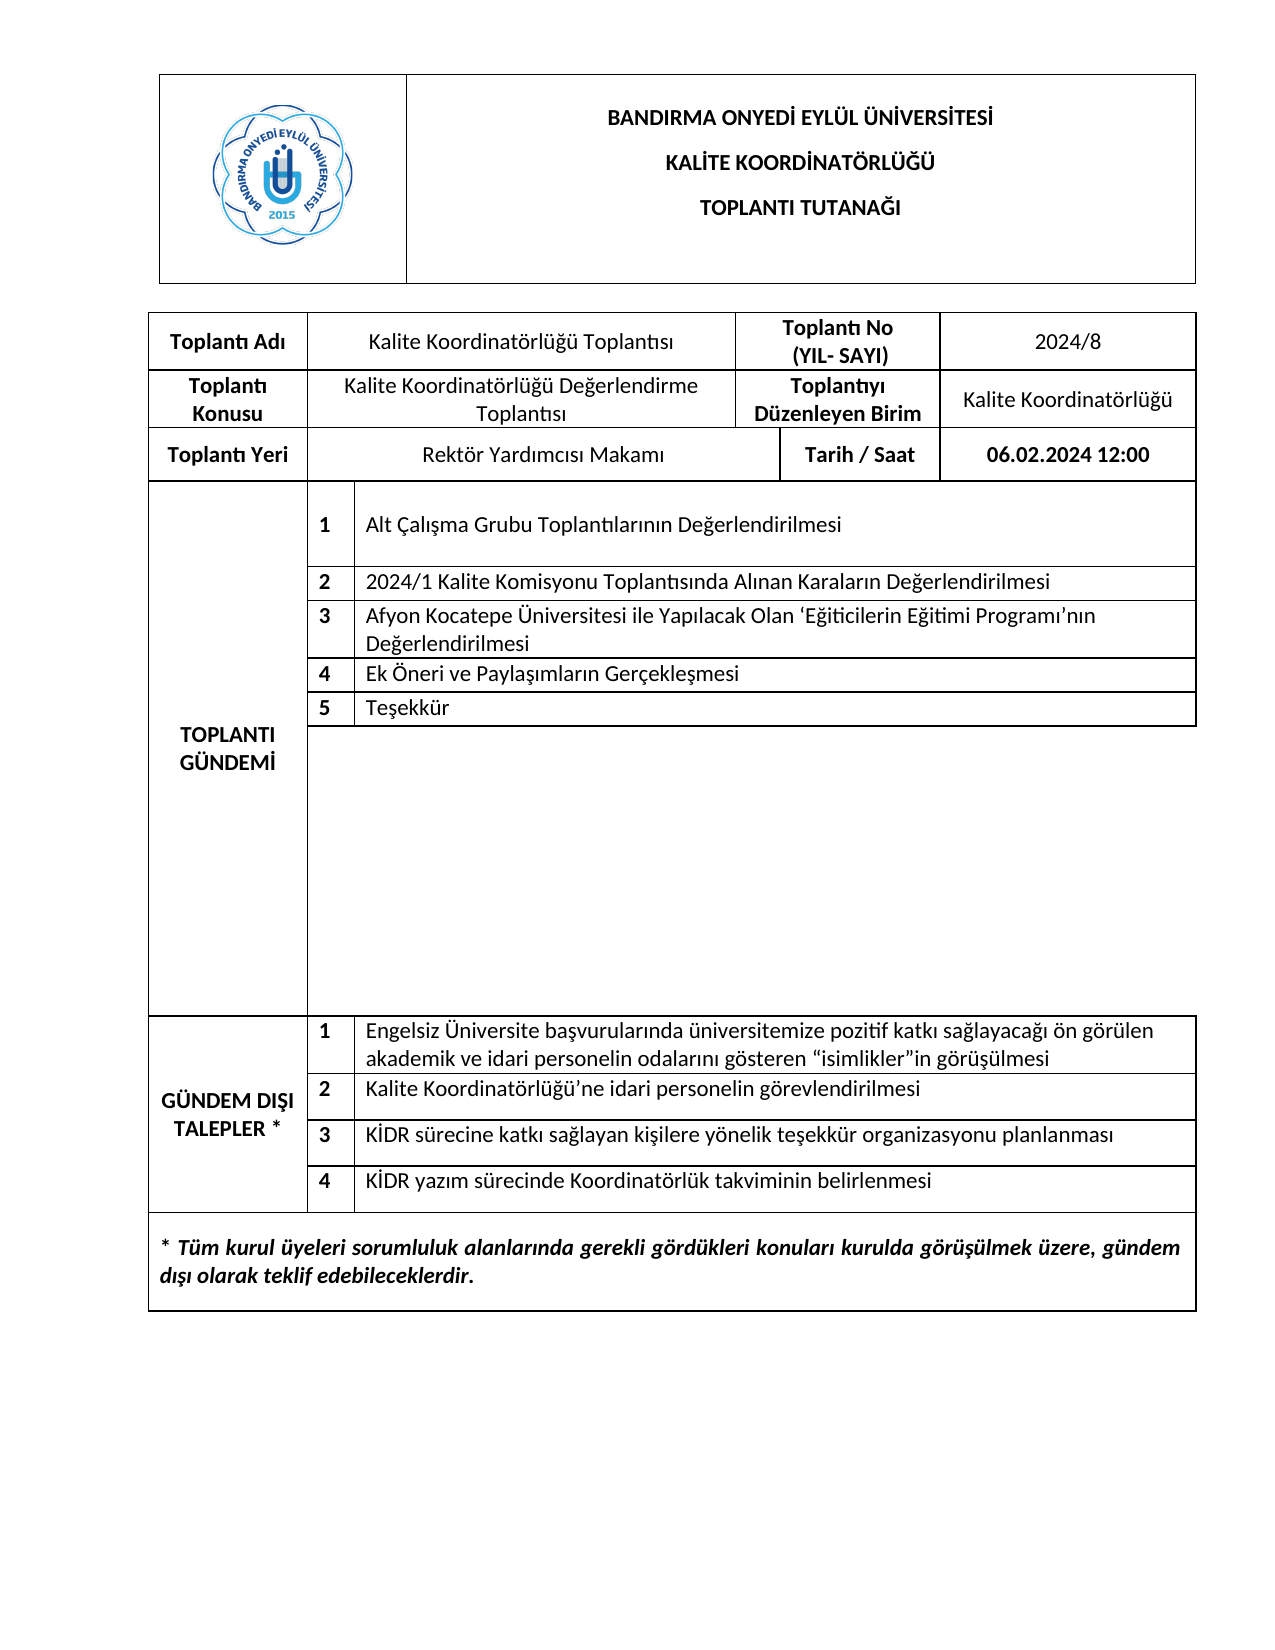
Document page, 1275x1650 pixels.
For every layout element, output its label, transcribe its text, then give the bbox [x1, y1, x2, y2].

table_cell 1 [308, 1017, 354, 1073]
table_cell Toplantı Konusu [149, 371, 307, 427]
table_cell KİDR sürecine katkı sağlayan kişilere yönelik teşekkür organizasyonu planlanması [355, 1121, 1195, 1165]
table_cell Engelsiz Üniversite başvurularında üniversitemize pozitif katkı sağlayacağı ön görülen akademik ve idari personelin odalarını gösteren “isimlikler”in görüşülmesi [355, 1017, 1195, 1073]
picture [212, 105, 353, 245]
table_cell Afyon Kocatepe Üniversitesi ile Yapılacak Olan ‘Eğiticilerin Eğitimi Programı’nın Değerlendirilmesi [355, 601, 1195, 657]
table_cell * Tüm kurul üyeleri sorumluluk alanlarında gerekli gördükleri konuları kurulda görüşülmek üzere, gündem dışı olarak teklif edebileceklerdir. [149, 1213, 1195, 1310]
table_cell Kalite Koordinatörlüğü Değerlendirme Toplantısı [308, 371, 735, 427]
table_cell Kalite Koordinatörlüğü’ne idari personelin görevlendirilmesi [355, 1074, 1195, 1119]
table_cell Toplantı Yeri [149, 428, 307, 480]
table_header 2024/8 [941, 313, 1195, 369]
table_cell Kalite Koordinatörlüğü [941, 371, 1195, 427]
table_cell GÜNDEM DIŞI TALEPLER * [149, 1017, 307, 1211]
table_cell TOPLANTI GÜNDEMİ [149, 482, 307, 1015]
table_cell Rektör Yardımcısı Makamı [308, 428, 779, 480]
table_cell 4 [308, 659, 354, 691]
table_cell 1 [308, 482, 354, 566]
table_cell KİDR yazım sürecinde Koordinatörlük takviminin belirlenmesi [355, 1167, 1195, 1211]
table_cell 5 [308, 693, 354, 725]
table_cell 2 [308, 1074, 354, 1119]
table_cell 3 [308, 1121, 354, 1165]
table_header Toplantı No (YIL- SAYI) [736, 313, 939, 369]
table_cell Toplantıyı Düzenleyen Birim [736, 371, 939, 427]
table_cell 06.02.2024 12:00 [941, 428, 1195, 480]
table_cell Tarih / Saat [781, 428, 939, 480]
table_cell 2024/1 Kalite Komisyonu Toplantısında Alınan Karaların Değerlendirilmesi [355, 567, 1195, 600]
table_cell Teşekkür [355, 693, 1195, 725]
table_header Toplantı Adı [149, 313, 307, 369]
table_cell 2 [308, 567, 354, 600]
table_cell Ek Öneri ve Paylaşımların Gerçekleşmesi [355, 659, 1195, 691]
table_cell 4 [308, 1167, 354, 1211]
table_cell Alt Çalışma Grubu Toplantılarının Değerlendirilmesi [355, 482, 1195, 566]
table_header Kalite Koordinatörlüğü Toplantısı [308, 313, 735, 369]
table_cell 3 [308, 601, 354, 657]
